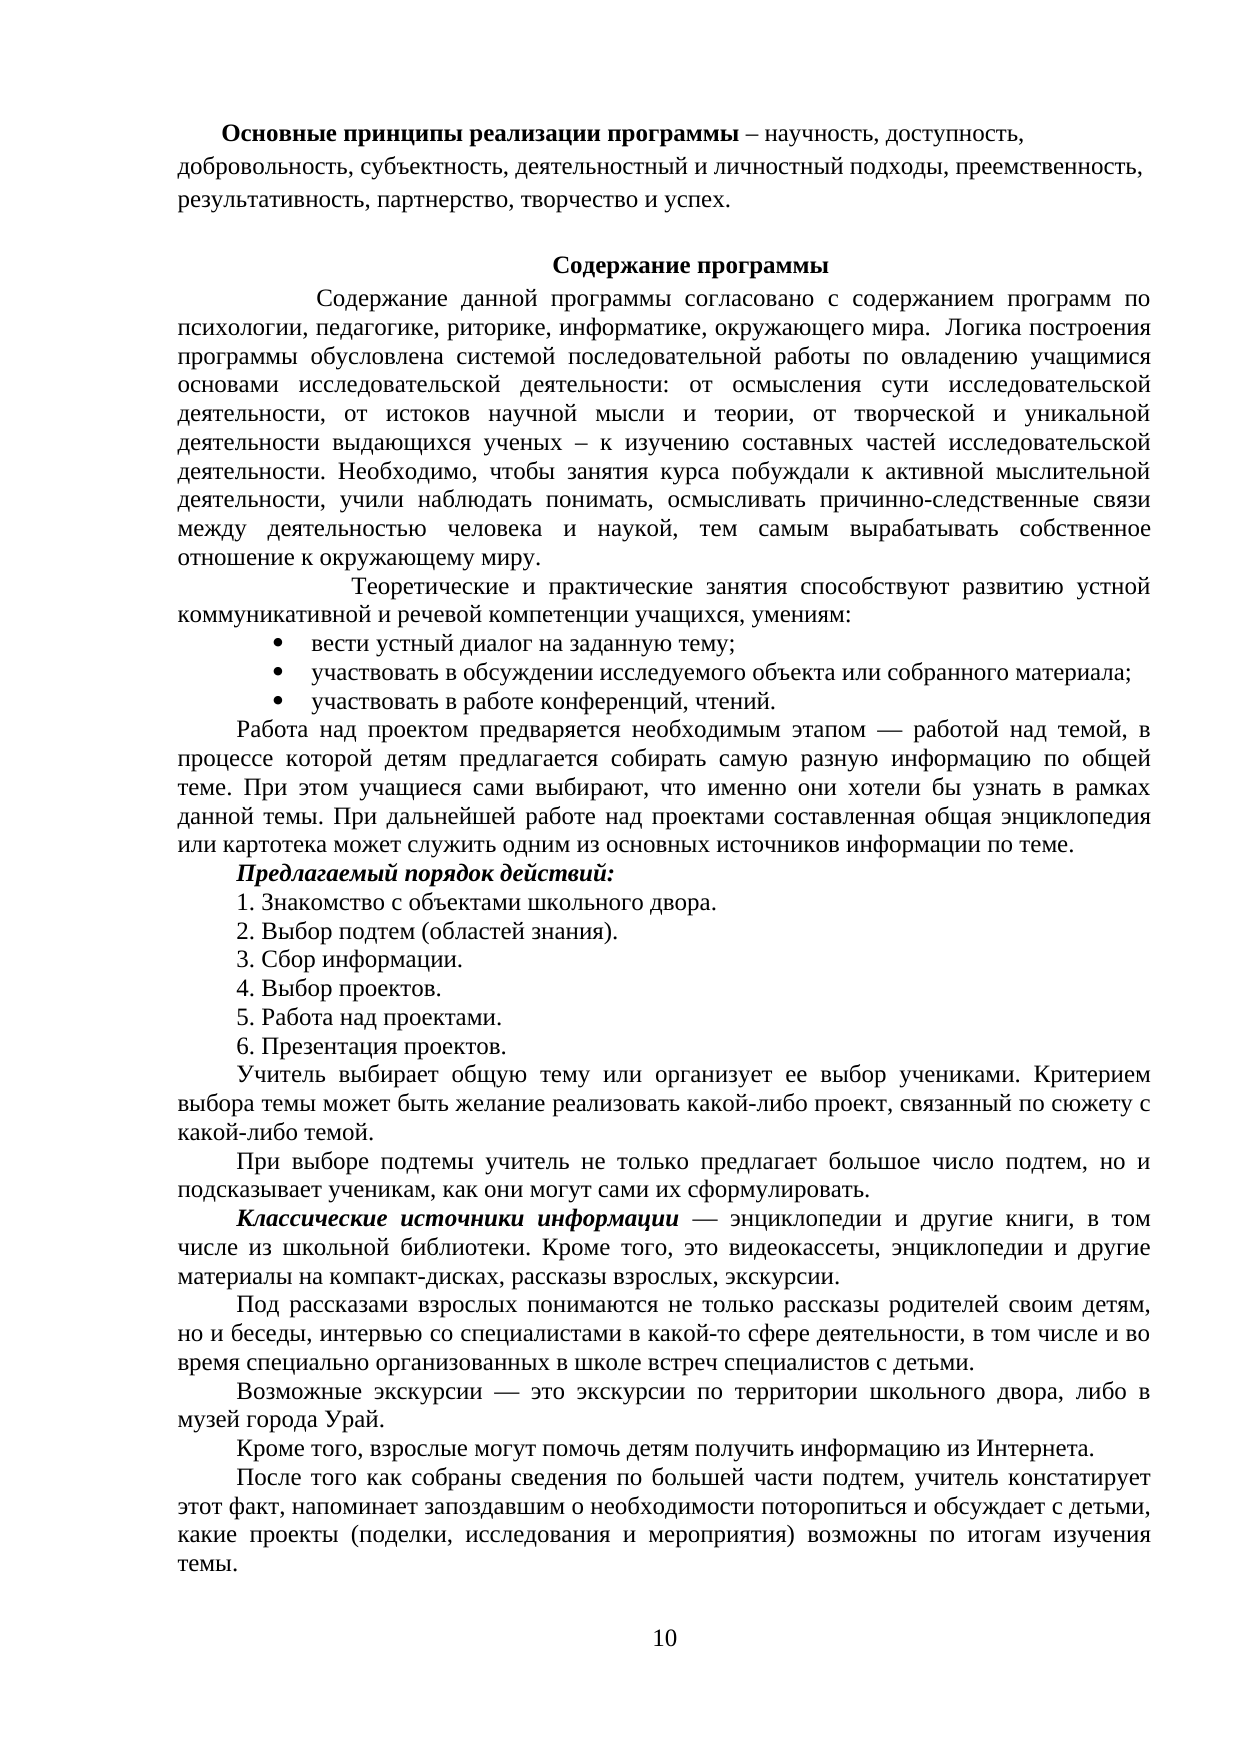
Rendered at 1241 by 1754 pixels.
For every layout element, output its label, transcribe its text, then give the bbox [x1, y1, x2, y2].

text Предлагаемый порядок действий: [177, 858, 1152, 887]
list участвовать в обсуждении исследуемого объекта или собранного материала; [274, 657, 1152, 686]
text Учитель выбирает общую тему или организует ее выбор учениками. Критерием выбора темы может быть желание реализовать какой-либо проект, связанный по сюжету с какой-либо темой. [177, 1059, 1152, 1146]
text Основные принципы реализации программы – научность, доступность, добровольность, субъектность, деятельностный и личностный подходы, преемственность, результативность, партнерство, творчество и успех. [177, 118, 1152, 213]
text 2. Выбор подтем (областей знания). [177, 916, 1152, 944]
text Содержание программы [229, 250, 1152, 279]
text 1. Знакомство с объектами школьного двора. [177, 887, 1152, 916]
text После того как собраны сведения по большей части подтем, учитель констатирует этот факт, напоминает запоздавшим о необходимости поторопиться и обсуждает с детьми, какие проекты (поделки, исследования и мероприятия) возможны по итогам изучения темы. [177, 1462, 1152, 1577]
text 5. Работа над проектами. [177, 1002, 1152, 1031]
text При выборе подтемы учитель не только предлагает большое число подтем, но и подсказывает ученикам, как они могут сами их сформулировать. [177, 1146, 1152, 1203]
text Содержание данной программы согласовано с содержанием программ по психологии, педагогике, риторике, информатике, окружающего мира. Логика построения программы обусловлена системой последовательной работы по овладению учащимися основами исследовательской деятельности: от осмысления сути исследовательской деятельности, от истоков научной мысли и теории, от творческой и уникальной деятельности выдающихся ученых – к изучению составных частей исследовательской деятельности. Необходимо, чтобы занятия курса побуждали к активной мыслительной деятельности, учили наблюдать понимать, осмысливать причинно-следственные связи между деятельностью человека и наукой, тем самым вырабатывать собственное отношение к окружающему миру. [177, 283, 1152, 571]
text Классические источники информации — энциклопедии и другие книги, в том числе из школьной библиотеки. Кроме того, это видеокассеты, энциклопедии и другие материалы на компакт-дисках, рассказы взрослых, экскурсии. [177, 1203, 1152, 1289]
text Возможные экскурсии — это экскурсии по территории школьного двора, либо в музей города Урай. [177, 1376, 1152, 1433]
text Кроме того, взрослые могут помочь детям получить информацию из Интернета. [177, 1433, 1152, 1462]
text Теоретические и практические занятия способствуют развитию устной коммуникативной и речевой компетенции учащихся, умениям: [177, 571, 1152, 628]
list вести устный диалог на заданную тему; [274, 628, 1152, 657]
text Под рассказами взрослых понимаются не только рассказы родителей своим детям, но и беседы, интервью со специалистами в какой-то сфере деятельности, в том числе и во время специально организованных в школе встреч специалистов с детьми. [177, 1289, 1152, 1376]
text 6. Презентация проектов. [177, 1031, 1152, 1059]
text 3. Сбор информации. [177, 944, 1152, 973]
text Работа над проектом предваряется необходимым этапом — работой над темой, в процессе которой детям предлагается собирать самую разную информацию по общей теме. При этом учащиеся сами выбирают, что именно они хотели бы узнать в рамках данной темы. При дальнейшей работе над проектами составленная общая энциклопедия или картотека может служить одним из основных источников информации по теме. [177, 714, 1152, 858]
list участвовать в работе конференций, чтений. [274, 686, 1152, 714]
text 4. Выбор проектов. [177, 973, 1152, 1002]
